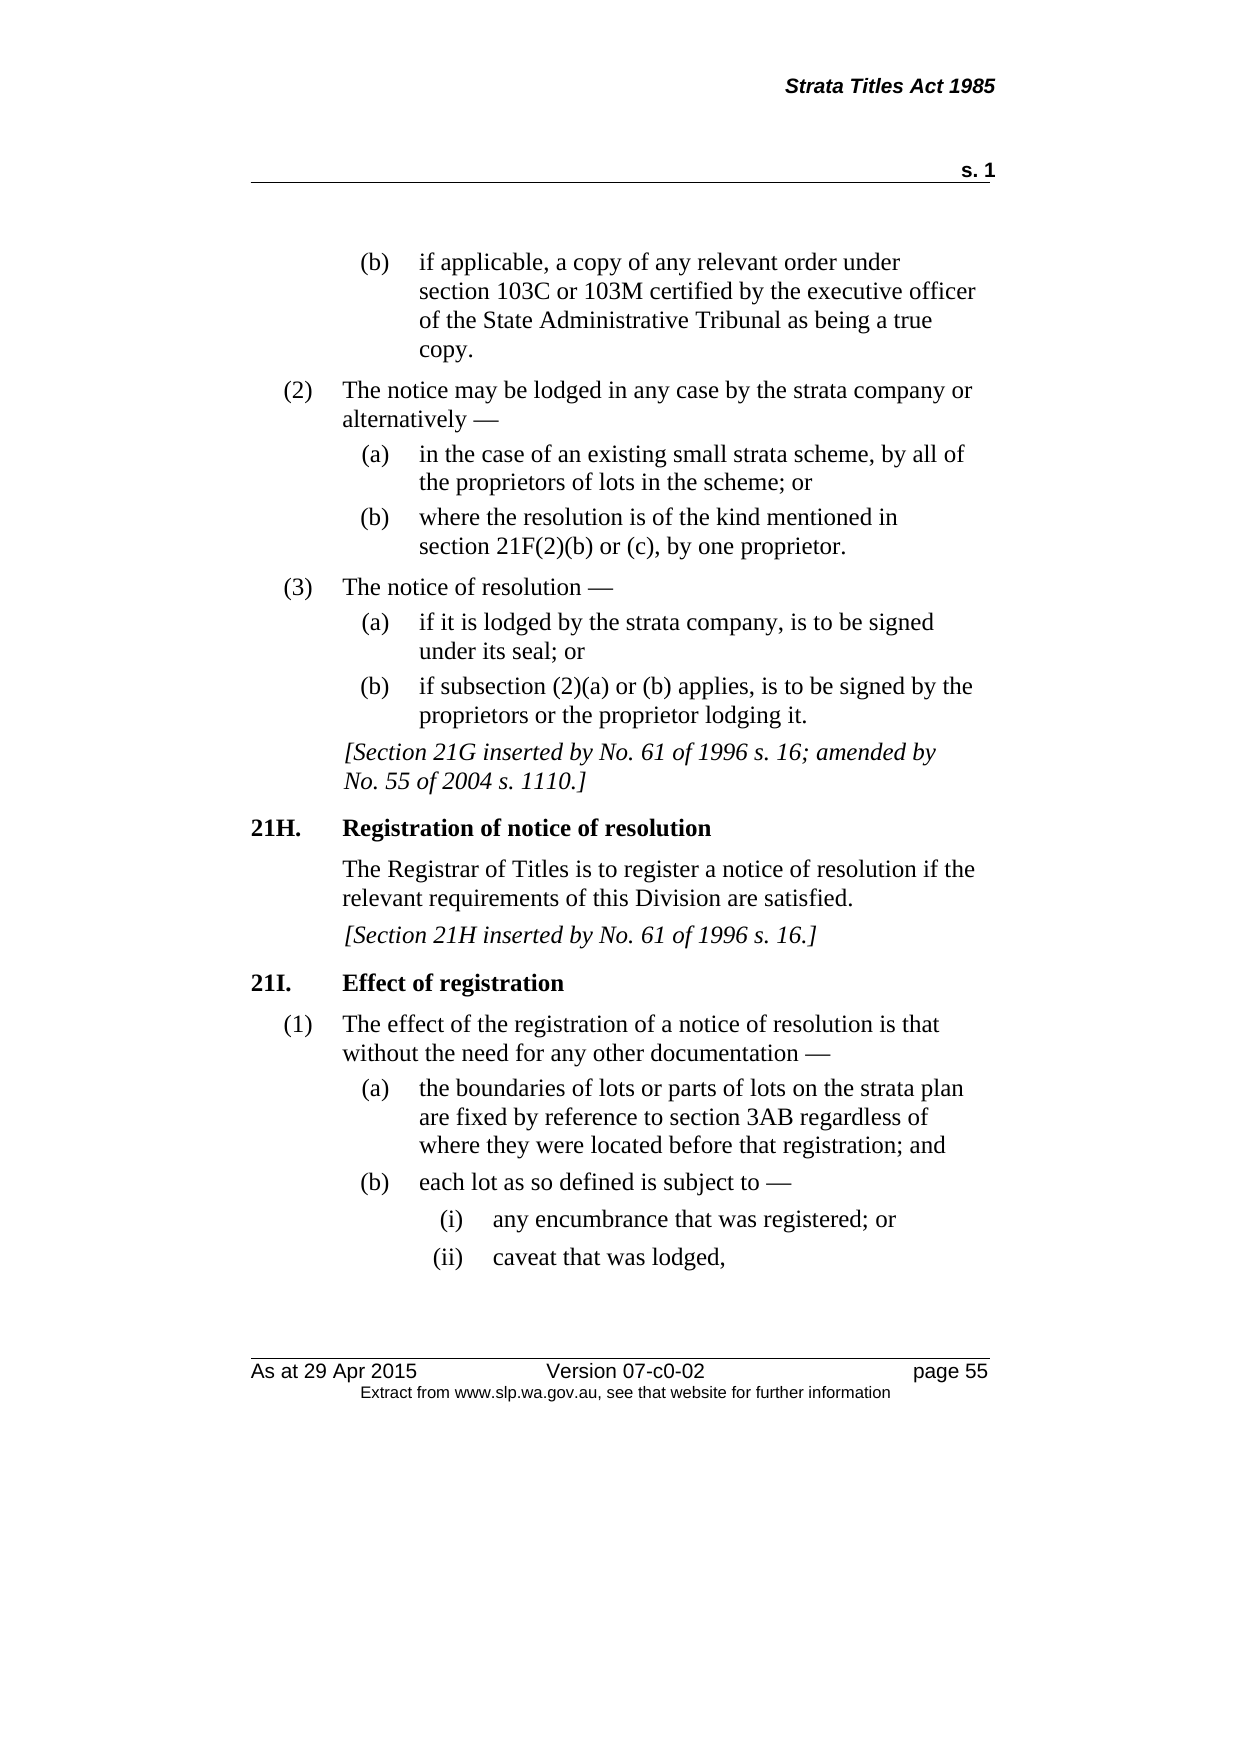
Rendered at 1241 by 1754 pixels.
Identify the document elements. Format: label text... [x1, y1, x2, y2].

text (3) The notice of resolution — [251, 572, 990, 601]
text The Registrar of Titles is to register a notice of resolution if the relevant requirements of this Division are satisfied. [251, 854, 990, 912]
text (a) if it is lodged by the strata company, is to be signed under its seal; or [251, 607, 990, 665]
text (i) any encumbrance that was registered; or [251, 1204, 990, 1233]
subtitle 21H. Registration of notice of resolution [251, 813, 990, 842]
text (b) each lot as so defined is subject to — [251, 1167, 990, 1196]
subtitle 21I. Effect of registration [251, 968, 990, 997]
text (1) The effect of the registration of a notice of resolution is that without the need for any other documentation — [251, 1009, 990, 1067]
text [Section 21H inserted by No. 61 of 1996 s. 16.] [251, 920, 990, 949]
text (2) The notice may be lodged in any case by the strata company or alternatively — [251, 375, 990, 432]
text [Section 21G inserted by No. 61 of 1996 s. 16; amended by No. 55 of 2004 s. 1110.] [251, 737, 990, 794]
text (b) where the resolution is of the kind mentioned in section 21F(2)(b) or (c), by one proprietor. [251, 502, 990, 560]
text (a) the boundaries of lots or parts of lots on the strata plan are fixed by reference to section 3AB regardless of where they were located before that registration; and [251, 1073, 990, 1159]
text (b) if applicable, a copy of any relevant order under section 103C or 103M certified by the executive officer of the State Administrative Tribunal as being a true copy. [251, 247, 990, 362]
text (ii) caveat that was lodged, [251, 1242, 990, 1270]
text (b) if subsection (2)(a) or (b) applies, is to be signed by the proprietors or the proprietor lodging it. [251, 671, 990, 729]
text (a) in the case of an existing small strata scheme, by all of the proprietors of lots in the scheme; or [251, 439, 990, 496]
